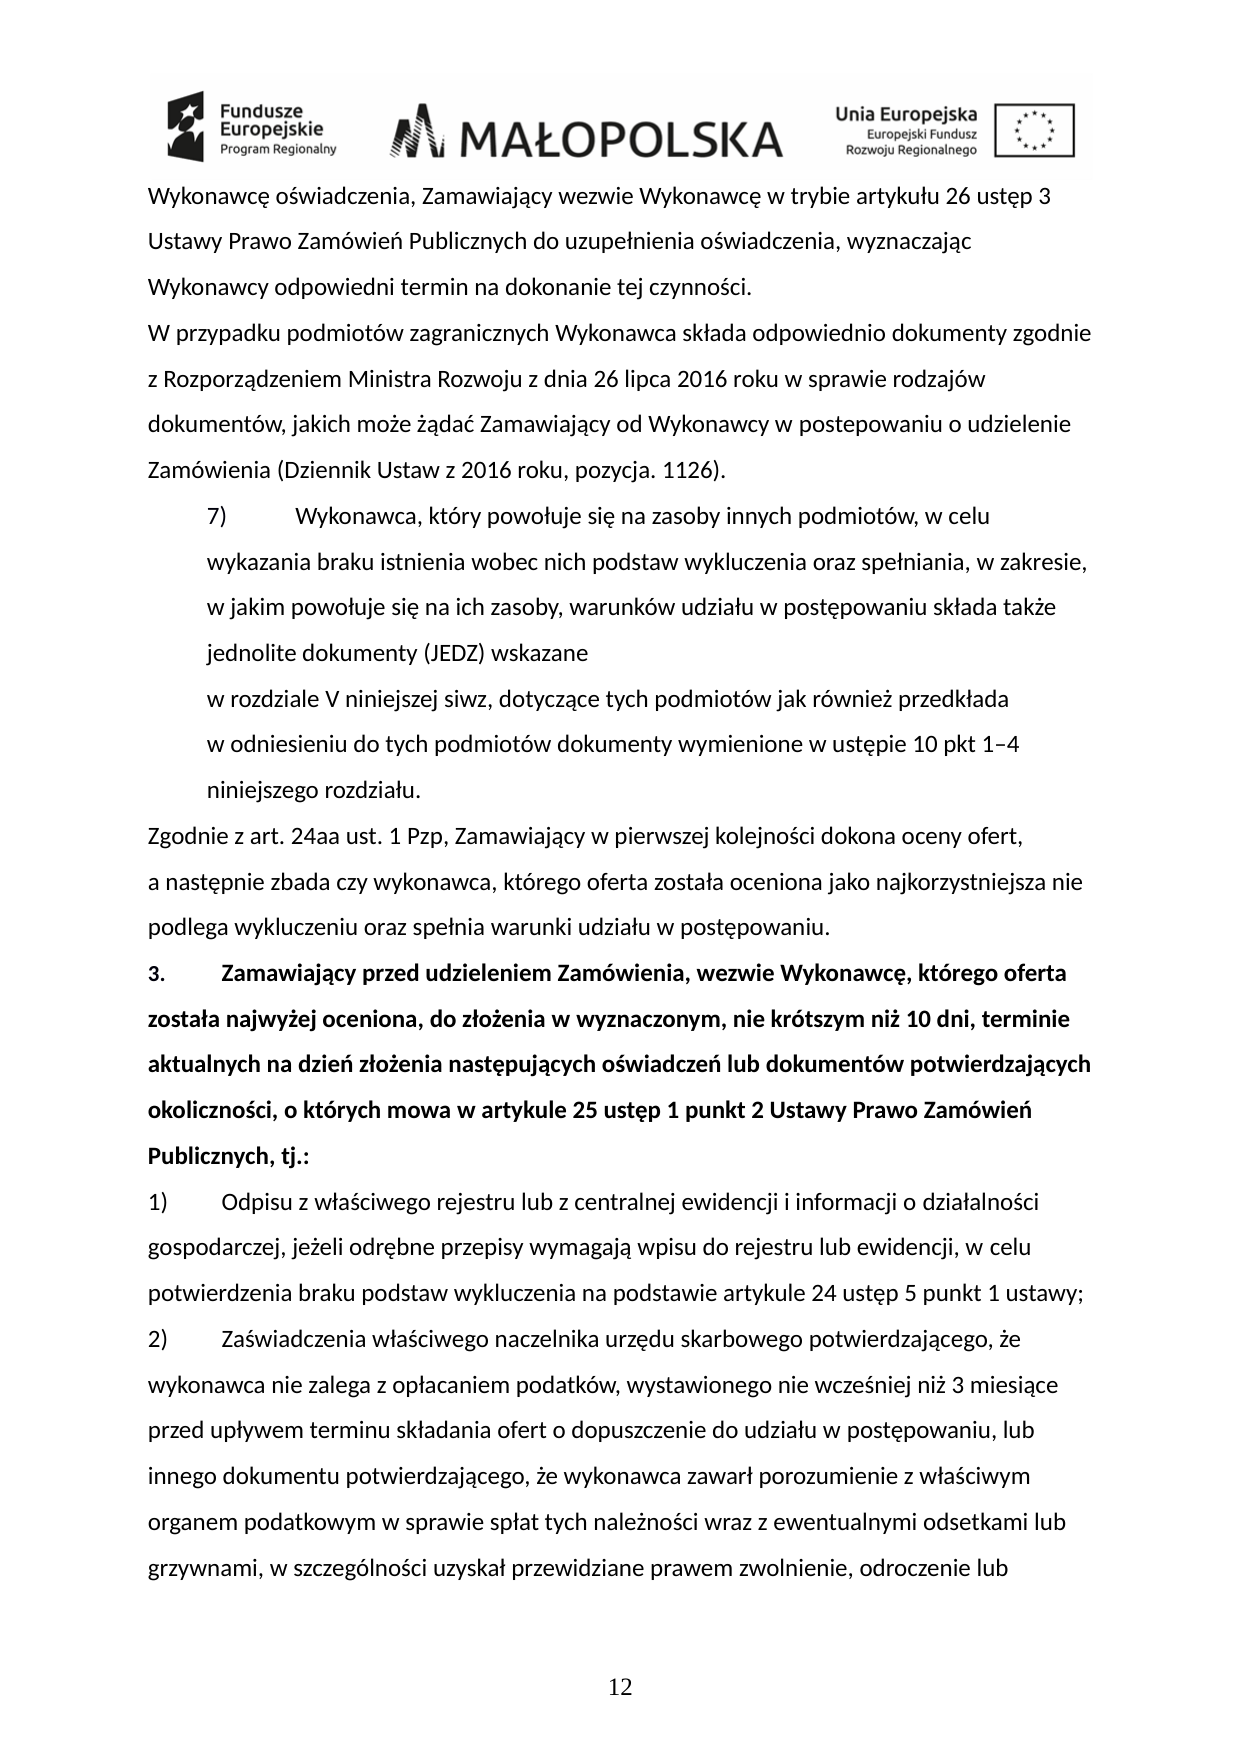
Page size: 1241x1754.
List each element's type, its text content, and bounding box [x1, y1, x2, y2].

list Zamawiający przed udzieleniem Zamówienia, wezwie Wykonawcę, którego oferta została najwyżej oceniona, do złożenia w wyznaczonym, nie krótszym niż 10 dni, terminie aktualnych na dzień złożenia następujących oświadczeń lub dokumentów potwierdzających okoliczności, o których mowa w artykule 25 ustęp 1 punkt 2 Ustawy Prawo Zamówień Publicznych, tj.: [148, 957, 1093, 1171]
picture [150, 73, 1093, 180]
text Zgodnie z art. 24aa ust. 1 Pzp, Zamawiający w pierwszej kolejności dokona oceny ofert, a następnie zbada czy wykonawca, którego oferta została oceniona jako najkorzystniejsza nie podlega wykluczeniu oraz spełnia warunki udziału w postępowaniu. [148, 820, 1093, 942]
list Odpisu z właściwego rejestru lub z centralnej ewidencji i informacji o działalności gospodarczej, jeżeli odrębne przepisy wymagają wpisu do rejestru lub ewidencji, w celu potwierdzenia braku podstaw wykluczenia na podstawie artykule 24 ustęp 5 punkt 1 ustawy; [148, 1186, 1093, 1308]
text W przypadku podmiotów zagranicznych Wykonawca składa odpowiednio dokumenty zgodnie z Rozporządzeniem Ministra Rozwoju z dnia 26 lipca 2016 roku w sprawie rodzajów dokumentów, jakich może żądać Zamawiający od Wykonawcy w postepowaniu o udzielenie Zamówienia (Dziennik Ustaw z 2016 roku, pozycja. 1126). [148, 317, 1093, 485]
list Wykonawca, który powołuje się na zasoby innych podmiotów, w celu wykazania braku istnienia wobec nich podstaw wykluczenia oraz spełniania, w zakresie, w jakim powołuje się na ich zasoby, warunków udziału w postępowaniu składa także jednolite dokumenty (JEDZ) wskazane w rozdziale V niniejszej siwz, dotyczące tych podmiotów jak również przedkłada w odniesieniu do tych podmiotów dokumenty wymienione w ustępie 10 pkt 1–4 niniejszego rozdziału. [207, 500, 1093, 805]
